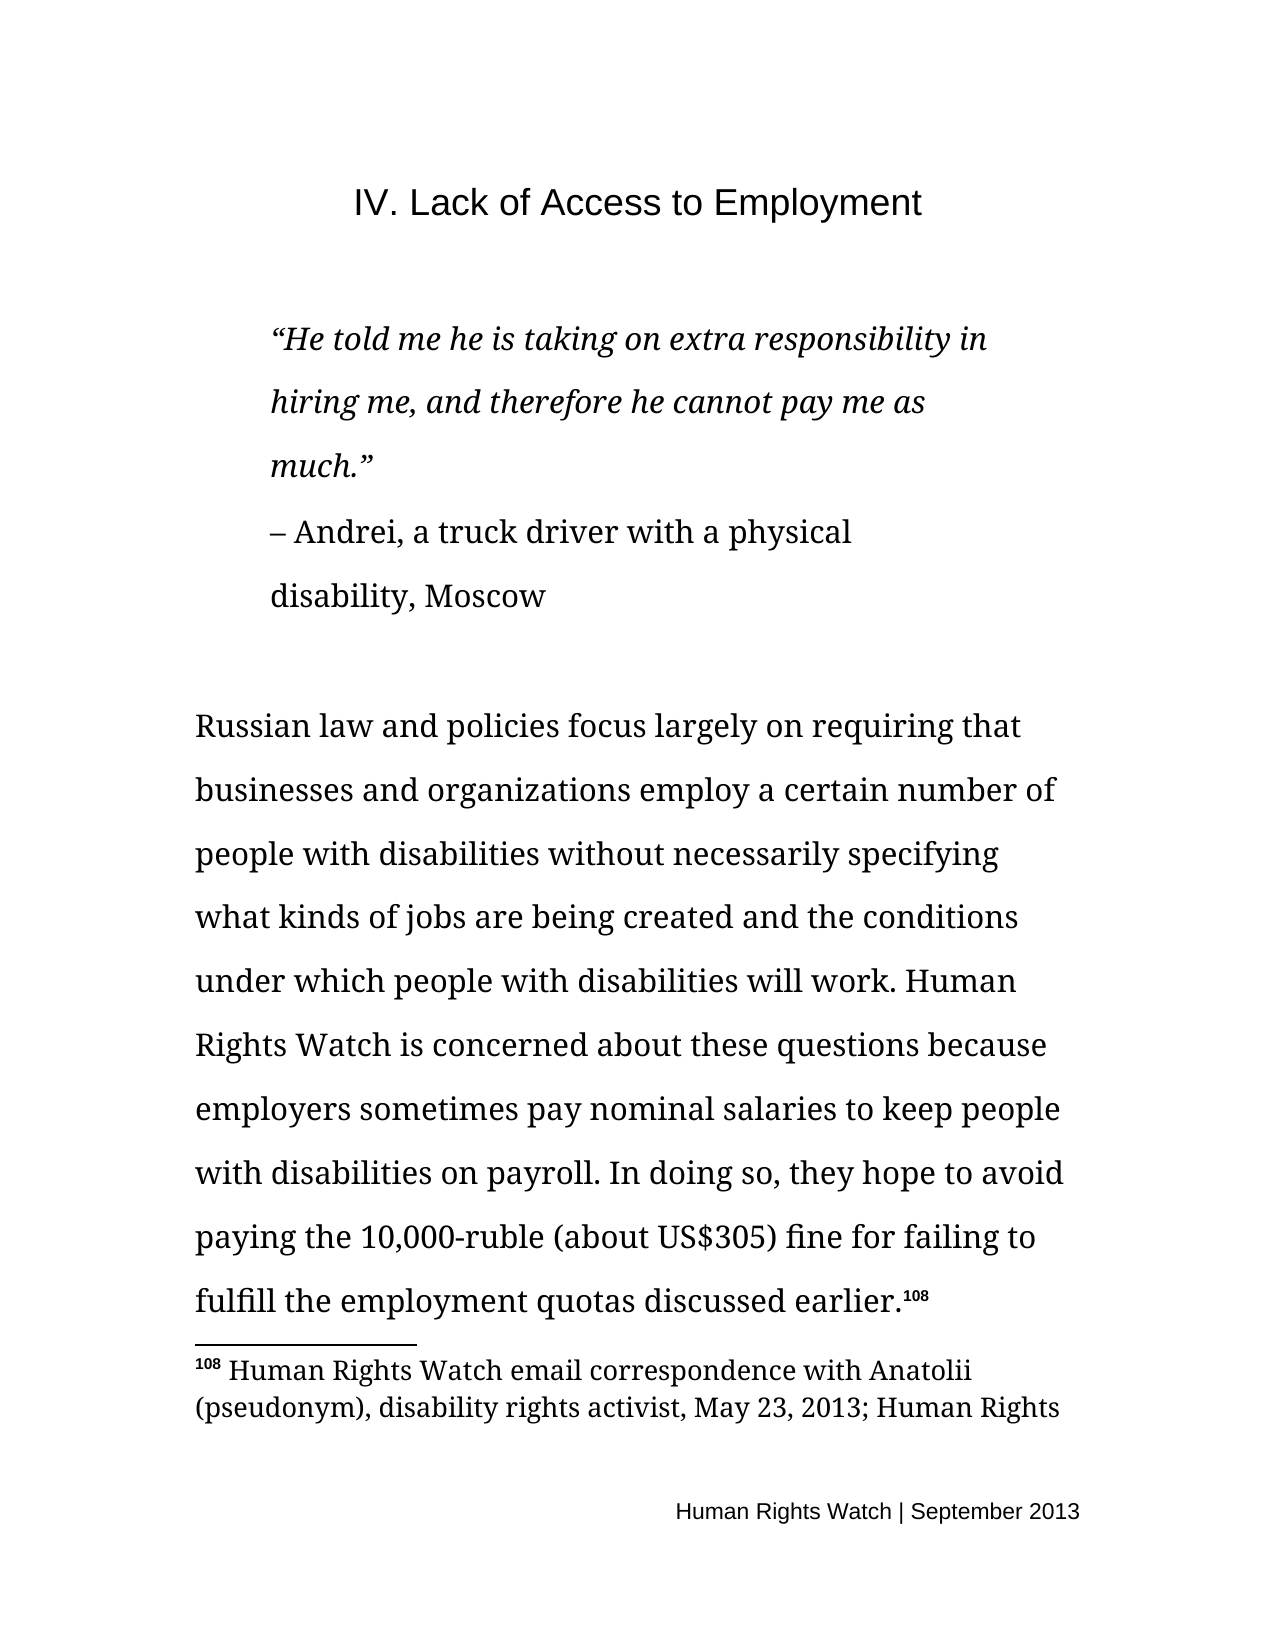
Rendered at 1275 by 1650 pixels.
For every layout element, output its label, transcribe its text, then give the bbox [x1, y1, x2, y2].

text – Andrei, a truck driver with a physical disability, Moscow [270, 510, 1005, 617]
text Russian law and policies focus largely on requiring that businesses and organizations employ a certain number of people with disabilities without necessarily specifying what kinds of jobs are being created and the conditions under which people with disabilities will work. Human Rights Watch is concerned about these questions because employers sometimes pay nominal salaries to keep people with disabilities on payroll. In doing so, they hope to avoid paying the 10,000-ruble (about US$305) fine for failing to fulfill the employment quotas discussed earlier. [195, 704, 1080, 1321]
subtitle IV. Lack of Access to Employment [195, 180, 1080, 223]
text “He told me he is taking on extra responsibility in hiring me, and therefore he cannot pay me as much.” [270, 317, 1005, 487]
